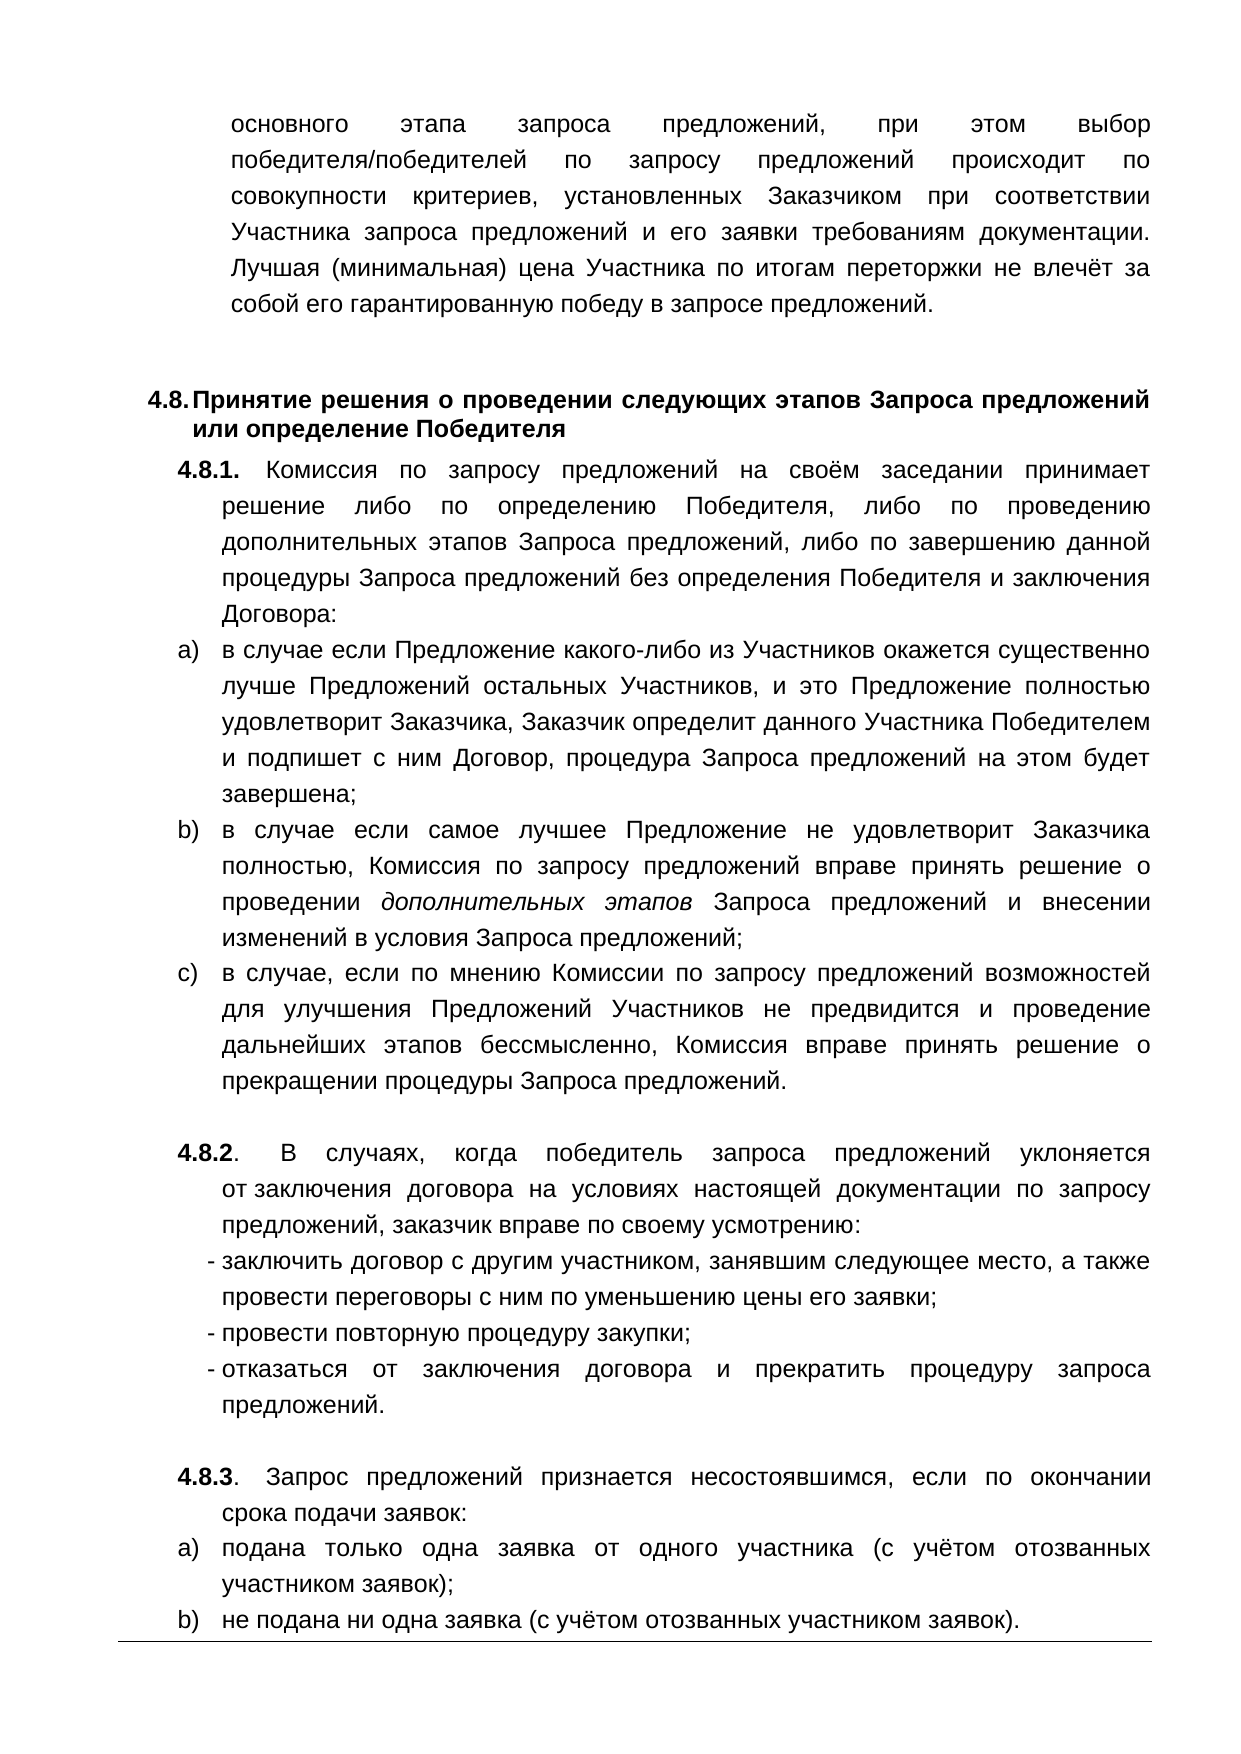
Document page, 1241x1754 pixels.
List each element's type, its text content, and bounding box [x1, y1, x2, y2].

list 4.8. Принятие решения о проведении следующих этапов Запроса предложений или определение Победителя [148, 385, 1152, 443]
list - провести повторную процедуру закупки; [207, 1318, 1152, 1347]
list в случае, если по мнению Комиссии по запросу предложений возможностей для улучшения Предложений Участников не предвидится и проведение дальнейших этапов бессмысленно, Комиссия вправе принять решение о прекращении процедуры Запроса предложений. [177, 958, 1152, 1095]
list 4.8.2. В случаях, когда победитель запроса предложений уклоняется от заключения договора на условиях настоящей документации по запросу предложений, заказчик вправе по своему усмотрению: [177, 1138, 1152, 1239]
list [162, 109, 1152, 318]
text 4.8.3. Запрос предложений признается несостоявшимся, если по окончании срока подачи заявок: [177, 1462, 1152, 1526]
list 4.8.1. Комиссия по запросу предложений на своём заседании принимает решение либо по определению Победителя, либо по проведению дополнительных этапов Запроса предложений, либо по завершению данной процедуры Запроса предложений без определения Победителя и заключения Договора: [177, 455, 1152, 628]
list - заключить договор с другим участником, занявшим следующее место, а также провести переговоры с ним по уменьшению цены его заявки; [207, 1246, 1152, 1311]
text а) подана только одна заявка от одного участника (с учётом отозванных участником заявок); [177, 1533, 1152, 1598]
list в случае если Предложение какого-либо из Участников окажется существенно лучше Предложений остальных Участников, и это Предложение полностью удовлетворит Заказчика, Заказчик определит данного Участника Победителем и подпишет с ним Договор, процедура Запроса предложений на этом будет завершена; [177, 635, 1152, 807]
list - отказаться от заключения договора и прекратить процедуру запроса предложений. [207, 1354, 1152, 1418]
text b) не подана ни одна заявка (с учётом отозванных участником заявок). [177, 1605, 1152, 1634]
list в случае если самое лучшее Предложение не удовлетворит Заказчика полностью, Комиссия по запросу предложений вправе принять решение о проведении дополнительных этапов Запроса предложений и внесении изменений в условия Запроса предложений; [177, 815, 1152, 951]
